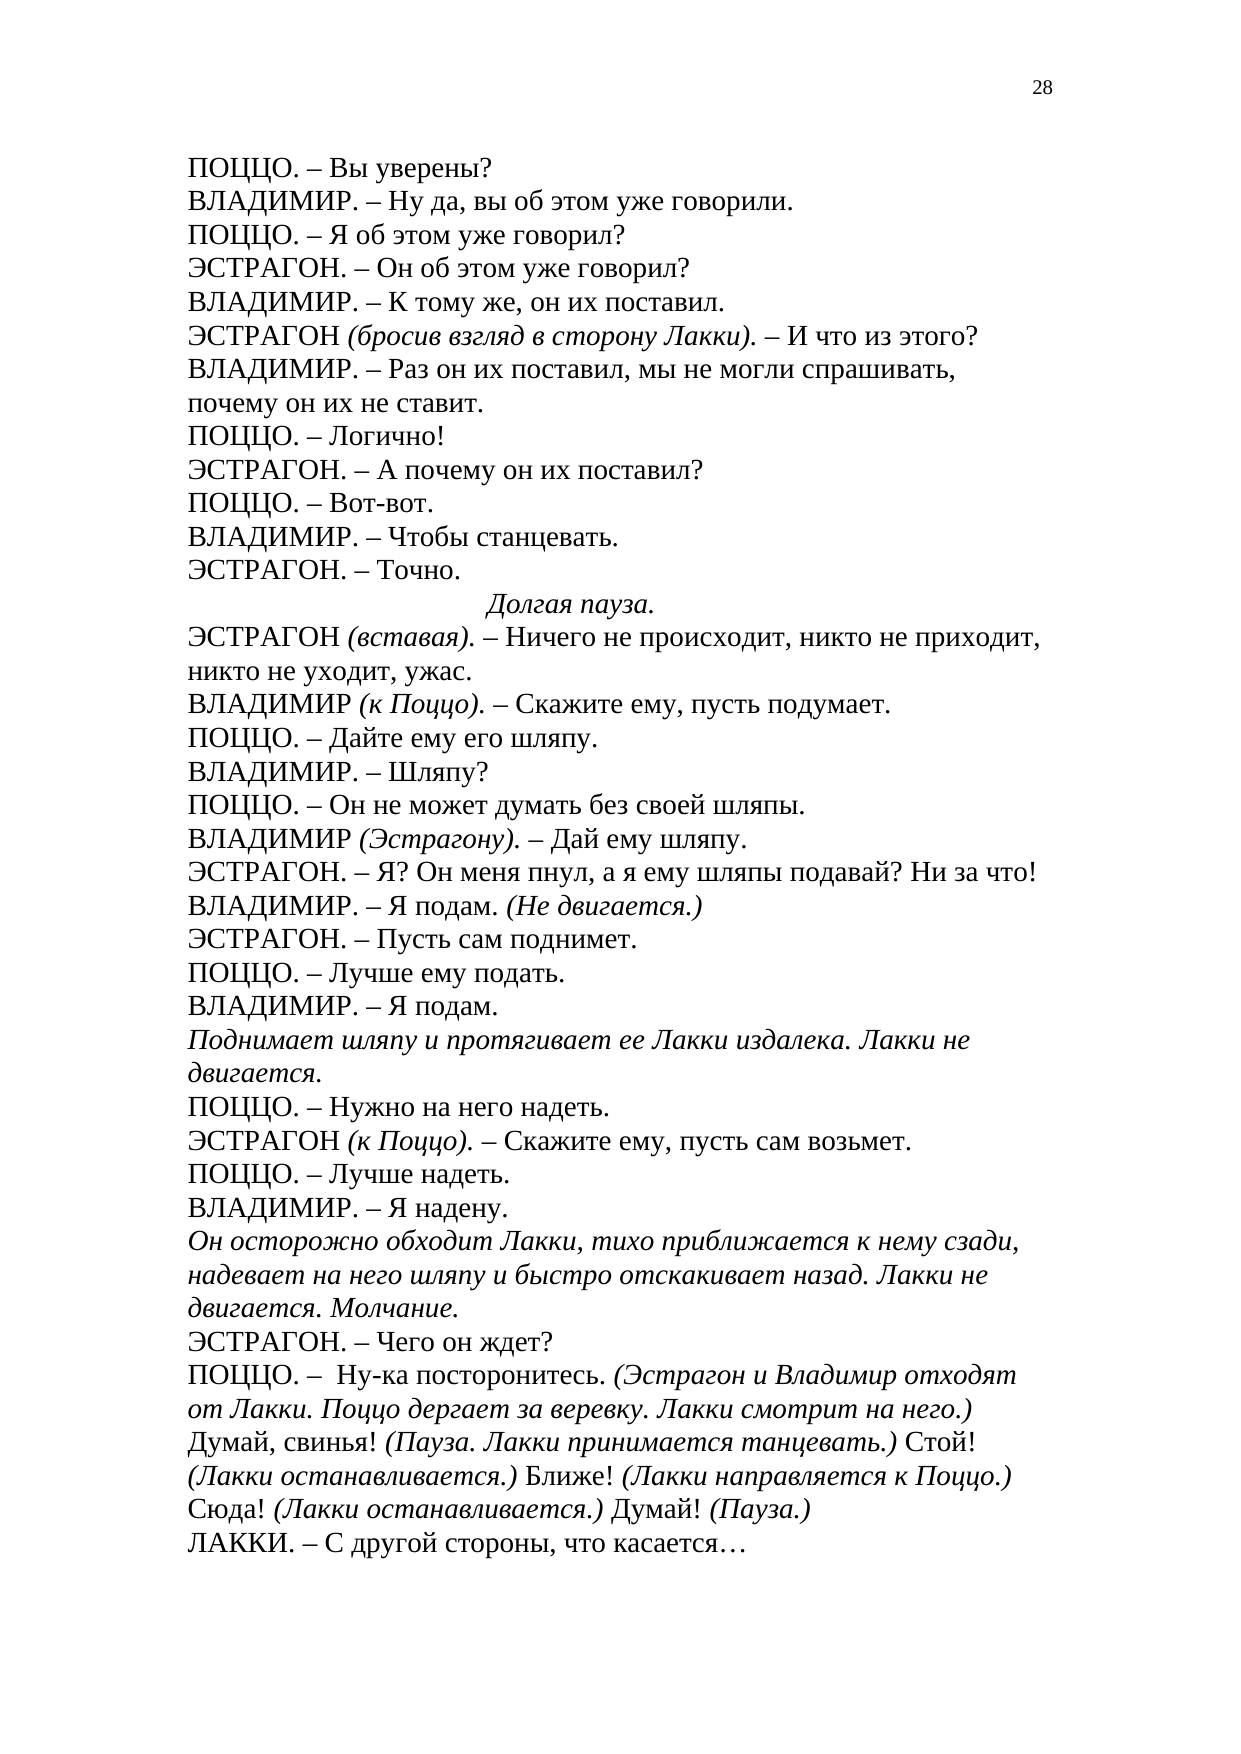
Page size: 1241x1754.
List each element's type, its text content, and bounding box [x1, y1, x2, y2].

text ПОЦЦО. – Вы уверены? [187, 150, 1053, 183]
text ЭСТРАГОН. – Он об этом уже говорил? [187, 251, 1053, 284]
text ЭСТРАГОН. – А почему он их поставил? [187, 452, 1053, 485]
text ПОЦЦО. – Ну-ка посторонитесь. (Эстрагон и Владимир отходят от Лакки. Поццо дергает за веревку. Лакки смотрит на него.) Думай, свинья! (Пауза. Лакки принимается танцевать.) Стой! (Лакки останавливается.) Ближе! (Лакки направляется к Поццо.) Сюда! (Лакки останавливается.) Думай! (Пауза.) [187, 1357, 1053, 1525]
subtitle ВЛАДИМИР. – Шляпу? [187, 754, 1053, 787]
text ВЛАДИМИР. – К тому же, он их поставил. [187, 284, 1053, 318]
text ВЛАДИМИР. – Я надену. [187, 1190, 1053, 1223]
text ПОЦЦО. – Вот-вот. [187, 485, 1053, 519]
text ЭСТРАГОН (к Поццо). – Скажите ему, пусть сам возьмет. [187, 1123, 1053, 1156]
text ЭСТРАГОН (вставая). – Ничего не происходит, никто не приходит, никто не уходит, ужас. [187, 619, 1053, 687]
text ЭСТРАГОН. – Чего он ждет? [187, 1324, 1053, 1357]
subtitle ВЛАДИМИР. – Раз он их поставил, мы не могли спрашивать, почему он их не ставит. [187, 351, 1053, 418]
subtitle ПОЦЦО. – Логично! [187, 418, 1053, 452]
text ЭСТРАГОН. – Точно. [187, 552, 1053, 586]
text ПОЦЦО. – Лучше надеть. [187, 1156, 1053, 1190]
text ВЛАДИМИР. – Я подам. [187, 988, 1053, 1022]
text ЭСТРАГОН. – Я? Он меня пнул, а я ему шляпы подавай? Ни за что! [187, 854, 1053, 888]
text ЛАККИ. – С другой стороны, что касается… [187, 1525, 1053, 1559]
text ПОЦЦО. – Дайте ему его шляпу. [187, 720, 1053, 754]
text ВЛАДИМИР. – Я подам. (Не двигается.) [187, 888, 1053, 921]
text ПОЦЦО. – Лучше ему подать. [187, 955, 1053, 988]
text Поднимает шляпу и протягивает ее Лакки издалека. Лакки не двигается. [187, 1022, 1053, 1089]
text ПОЦЦО. – Нужно на него надеть. [187, 1089, 1053, 1123]
text ВЛАДИМИР. – Ну да, вы об этом уже говорили. [187, 183, 1053, 217]
subtitle ВЛАДИМИР (Эстрагону). – Дай ему шляпу. [187, 821, 1053, 854]
subtitle ПОЦЦО. – Он не может думать без своей шляпы. [187, 787, 1053, 821]
text ПОЦЦО. – Я об этом уже говорил? [187, 217, 1053, 251]
subtitle ЭСТРАГОН. – Пусть сам поднимет. [187, 921, 1053, 955]
text ВЛАДИМИР. – Чтобы станцевать. [187, 519, 1053, 552]
text Долгая пауза. [187, 586, 1053, 619]
text ЭСТРАГОН (бросив взгляд в сторону Лакки). – И что из этого? [187, 318, 1053, 351]
text ВЛАДИМИР (к Поццо). – Скажите ему, пусть подумает. [187, 687, 1053, 720]
text Он осторожно обходит Лакки, тихо приближается к нему сзади, надевает на него шляпу и быстро отскакивает назад. Лакки не двигается. Молчание. [187, 1223, 1053, 1324]
